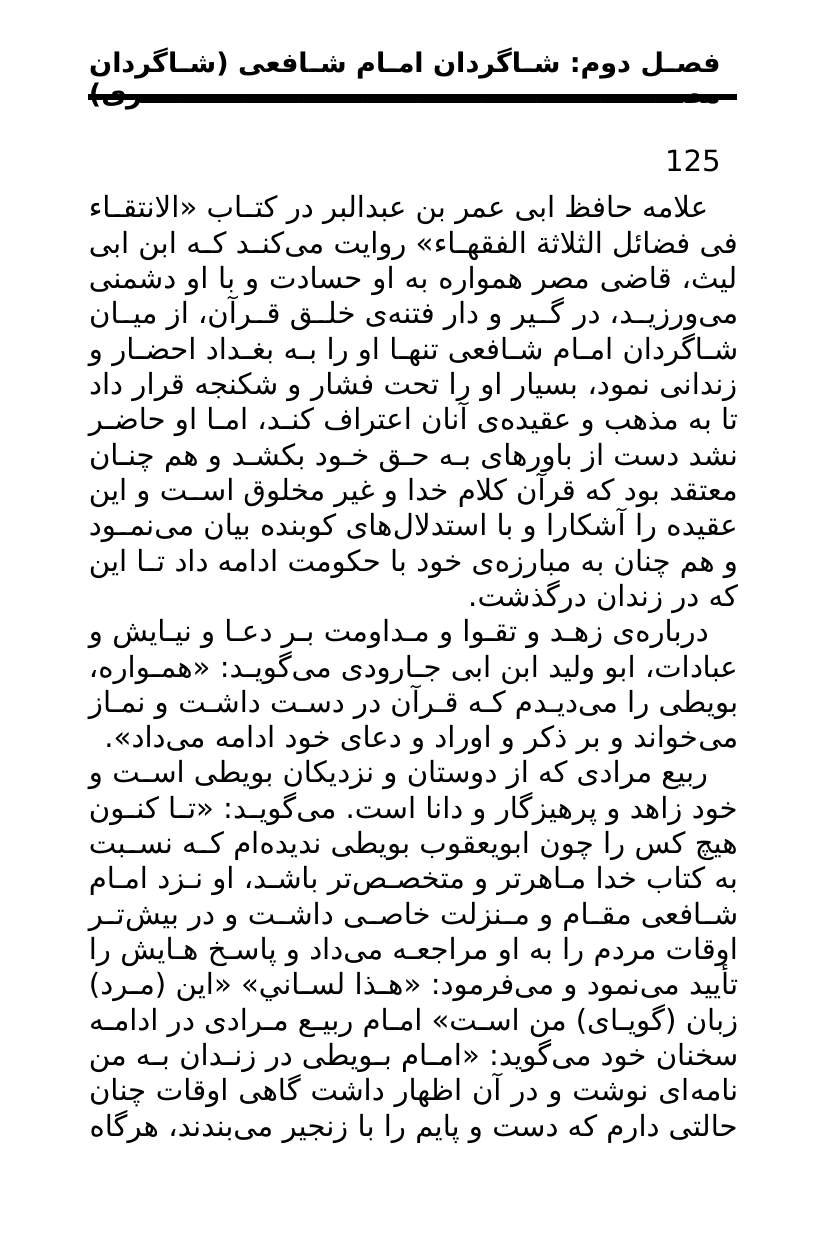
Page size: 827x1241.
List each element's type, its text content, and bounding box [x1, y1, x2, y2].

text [89, 756, 738, 1143]
text درباره‌ی زهد و تقوا و مداومت بر دعا و نیایش و عبادات، ابو ولید ابن ابی جارودی می‌گوید: «همواره، بویطی را می‌دیدم که قرآن در دست داشت و نماز می‌خواند و بر ذکر و اوراد و دعای خود ادامه می‌داد». [89, 614, 738, 754]
text علامه حافظ ابی عمر بن عبدالبر در کتاب «الانتقاء فی فضائل الثلاثة الفقهاء» روایت می‌کند که ابن ابی لیث، قاضی مصر همواره به او حسادت و با او دشمنی می‌ورزید، در گیر و دار فتنه‌ی خلق قرآن، از میان شاگردان امام شافعی تنها او را به بغداد احضار و زندانی نمود، بسیار او را تحت فشار و شکنجه قرار داد تا به مذهب و عقیده‌ی آنان اعتراف کند، اما او حاضر نشد دست از باورهای به حق خود بکشد و هم چنان معتقد بود که قرآن کلام خدا و غیر مخلوق است و این عقیده را آشکارا و با استدلال‌های کوبنده بیان می‌نمود و هم چنان به مبارزه‌ی خود با حکومت ادامه داد تا این که در زندان درگذشت. [89, 191, 738, 613]
